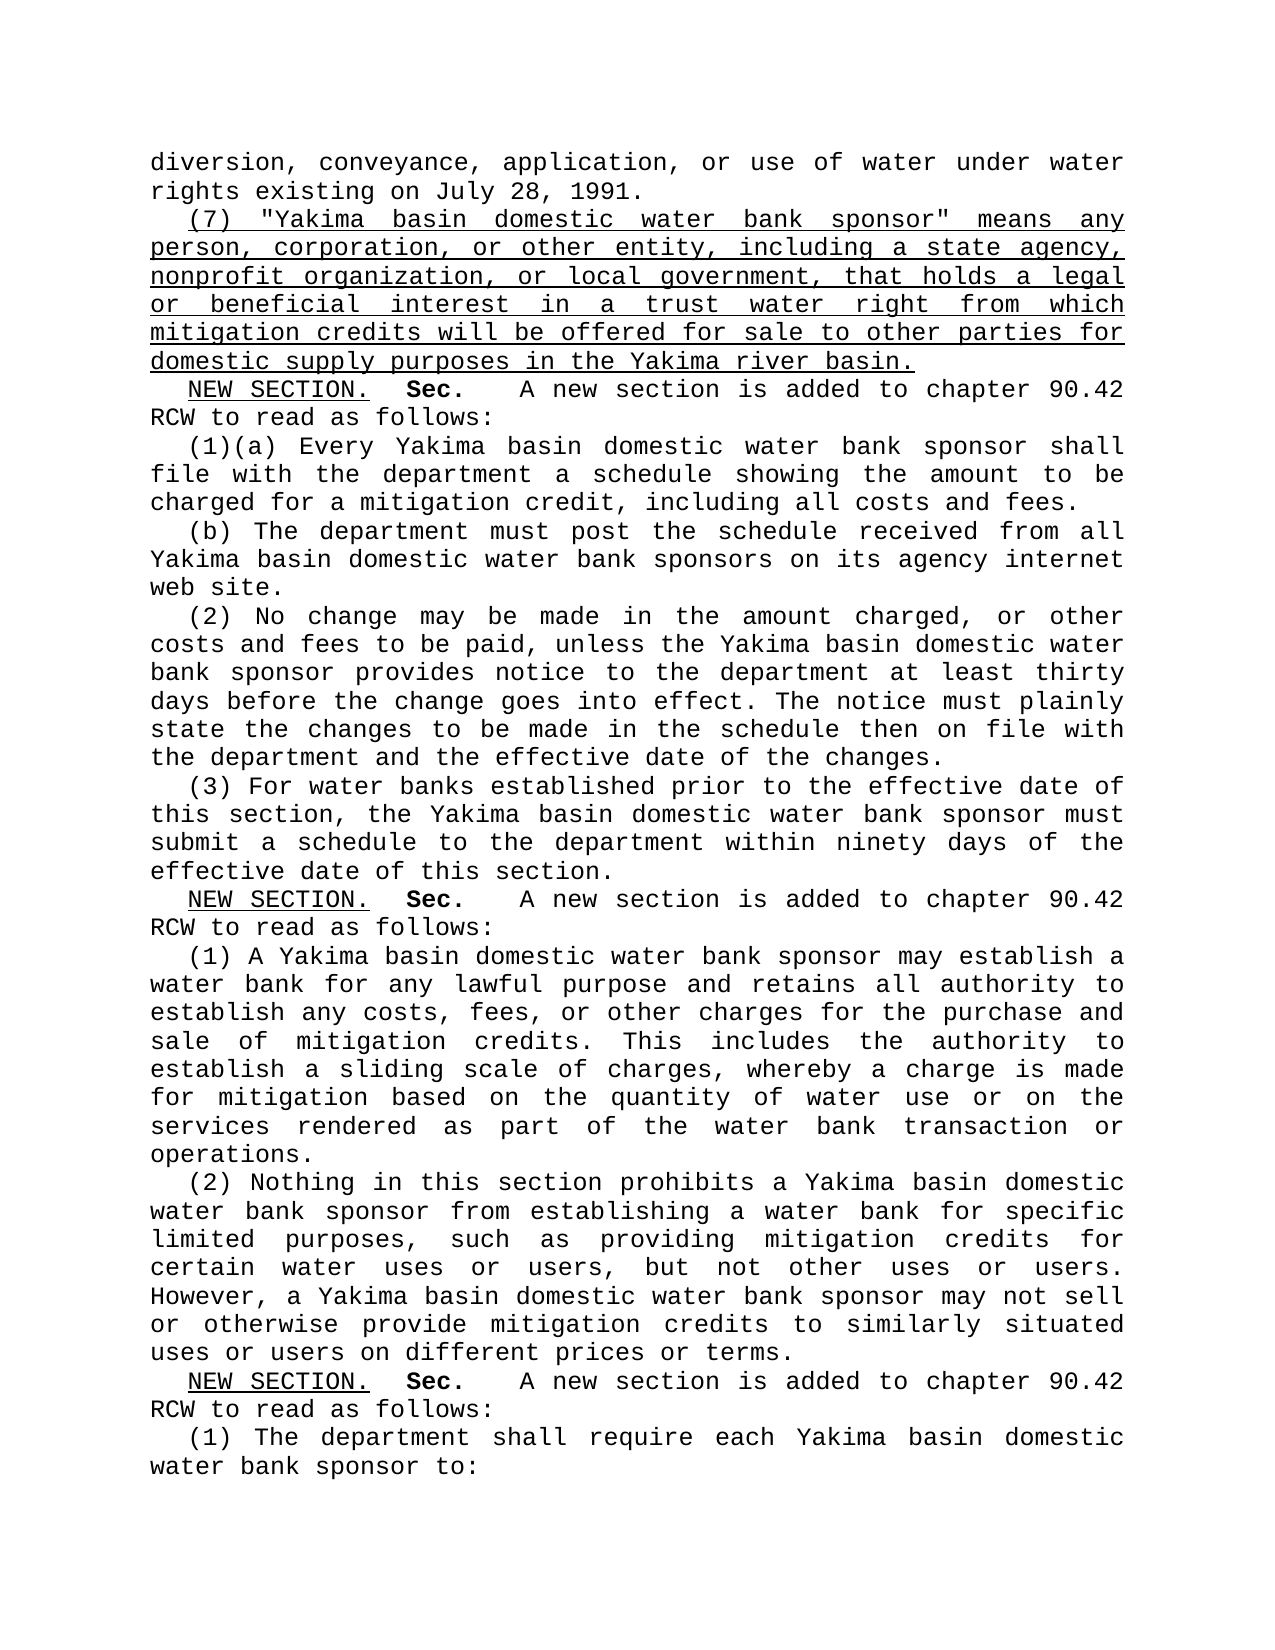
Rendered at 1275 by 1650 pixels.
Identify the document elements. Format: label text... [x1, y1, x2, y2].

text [150, 150, 1125, 207]
text (7) "Yakima basin domestic water bank sponsor" means any person, corporation, or other entity, including a state agency, nonprofit organization, or local government, that holds a legal or beneficial interest in a trust water right from which mitigation credits will be offered for sale to other parties for domestic supply purposes in the Yakima river basin. [150, 316, 1125, 343]
text (1) A Yakima basin domestic water bank sponsor may establish a water bank for any lawful purpose and retains all authority to establish any costs, fees, or other charges for the purchase and sale of mitigation credits. This includes the authority to establish a sliding scale of charges, whereby a charge is made for mitigation based on the quantity of water use or on the services rendered as part of the water bank transaction or operations. [150, 943, 1125, 1170]
text NEW SECTION. Sec. A new section is added to chapter 90.42 RCW to read as follows: [150, 887, 1125, 943]
text (2) Nothing in this section prohibits a Yakima basin domestic water bank sponsor from establishing a water bank for specific limited purposes, such as providing mitigation credits for certain water uses or users, but not other uses or users. However, a Yakima basin domestic water bank sponsor may not sell or otherwise provide mitigation credits to similarly situated uses or users on different prices or terms. [150, 1170, 1125, 1368]
text NEW SECTION. Sec. A new section is added to chapter 90.42 RCW to read as follows: [150, 377, 1125, 433]
text (7) "Yakima basin domestic water bank sponsor" means any person, corporation, or other entity, including a state agency, nonprofit organization, or local government, that holds a legal or beneficial interest in a trust water right from which mitigation credits will be offered for sale to other parties for domestic supply purposes in the Yakima river basin. [150, 345, 1125, 377]
text (2) No change may be made in the amount charged, or other costs and fees to be paid, unless the Yakima basin domestic water bank sponsor provides notice to the department at least thirty days before the change goes into effect. The notice must plainly state the changes to be made in the schedule then on file with the department and the effective date of the changes. [150, 603, 1125, 773]
text (7) "Yakima basin domestic water bank sponsor" means any person, corporation, or other entity, including a state agency, nonprofit organization, or local government, that holds a legal or beneficial interest in a trust water right from which mitigation credits will be offered for sale to other parties for domestic supply purposes in the Yakima river basin. [150, 207, 1125, 258]
text (7) "Yakima basin domestic water bank sponsor" means any person, corporation, or other entity, including a state agency, nonprofit organization, or local government, that holds a legal or beneficial interest in a trust water right from which mitigation credits will be offered for sale to other parties for domestic supply purposes in the Yakima river basin. [150, 288, 1125, 315]
text (3) For water banks established prior to the effective date of this section, the Yakima basin domestic water bank sponsor must submit a schedule to the department within ninety days of the effective date of this section. [150, 773, 1125, 887]
text (b) The department must post the schedule received from all Yakima basin domestic water bank sponsors on its agency internet web site. [150, 518, 1125, 603]
text (1)(a) Every Yakima basin domestic water bank sponsor shall file with the department a schedule showing the amount to be charged for a mitigation credit, including all costs and fees. [150, 433, 1125, 518]
text (7) "Yakima basin domestic water bank sponsor" means any person, corporation, or other entity, including a state agency, nonprofit organization, or local government, that holds a legal or beneficial interest in a trust water right from which mitigation credits will be offered for sale to other parties for domestic supply purposes in the Yakima river basin. [150, 260, 1125, 286]
text NEW SECTION. Sec. A new section is added to chapter 90.42 RCW to read as follows: [150, 1368, 1125, 1425]
text (1) The department shall require each Yakima basin domestic water bank sponsor to: [150, 1425, 1125, 1482]
